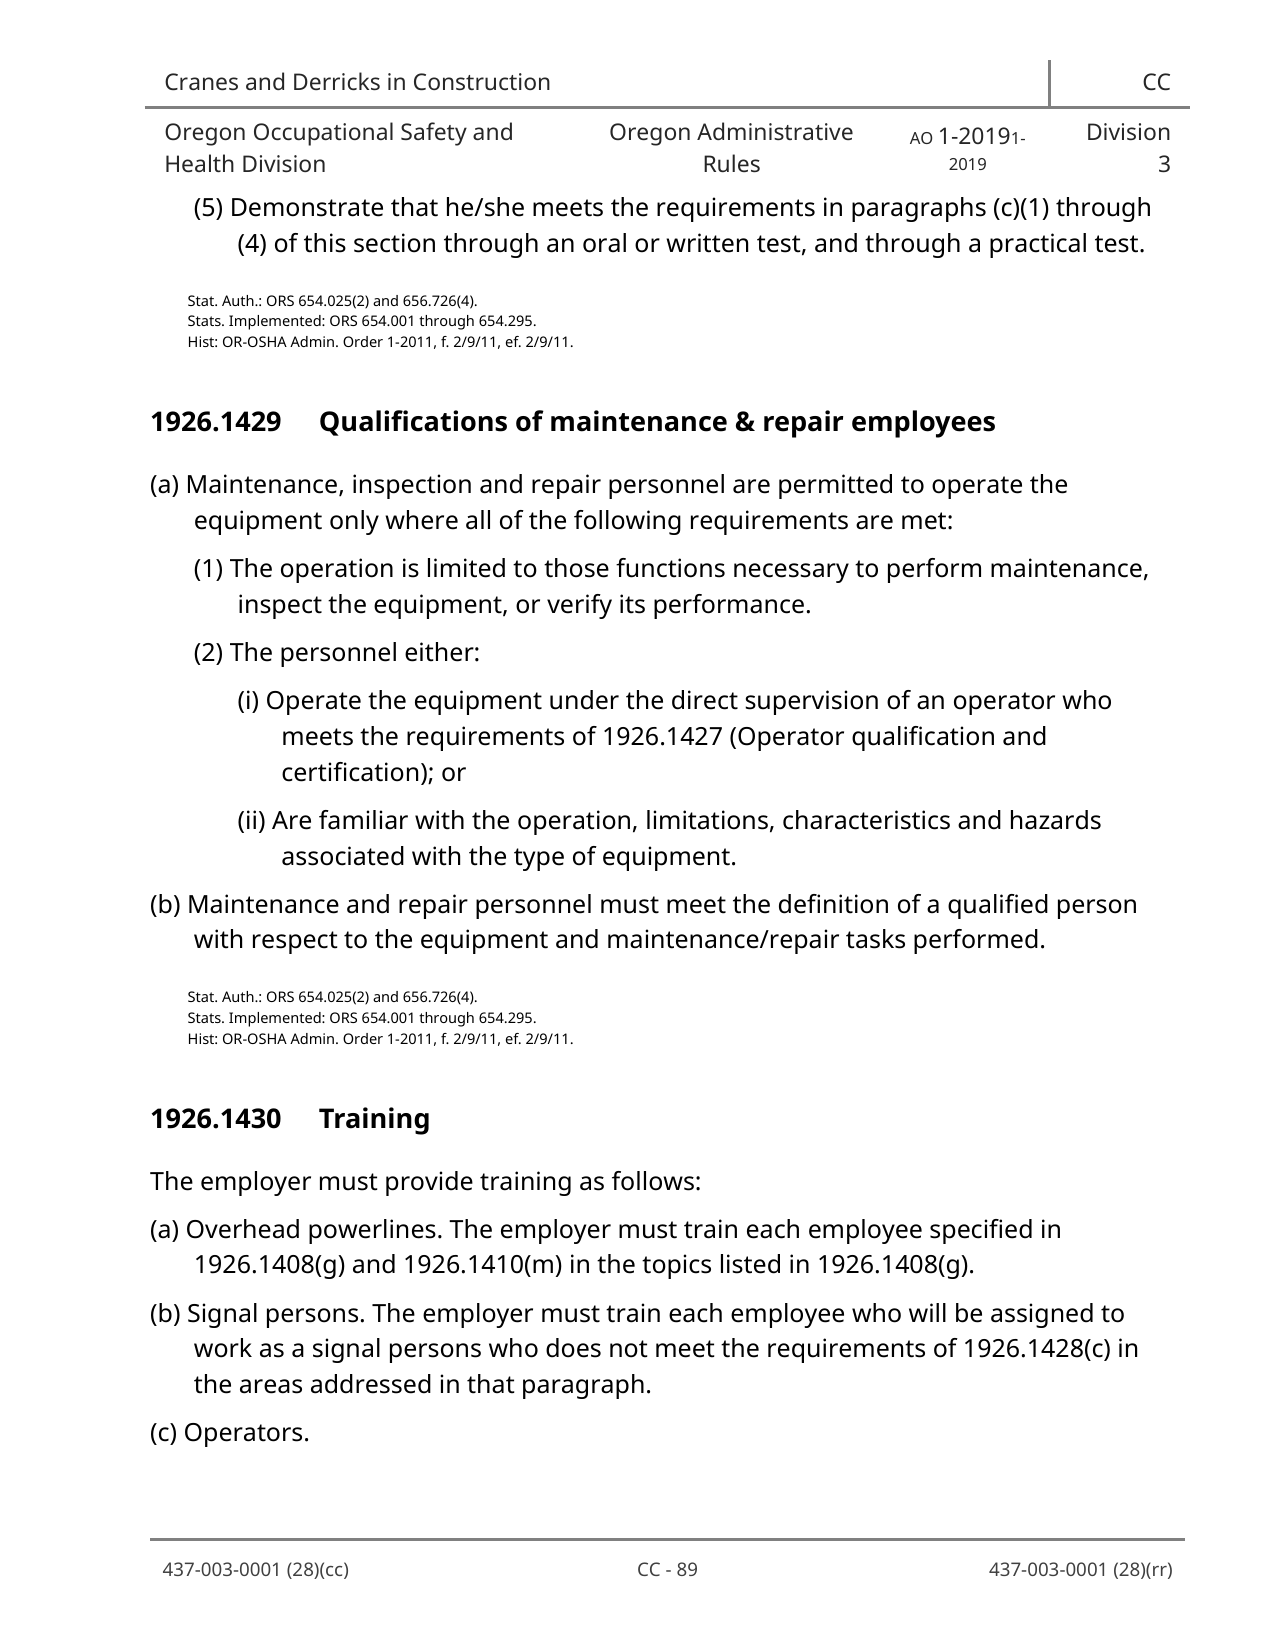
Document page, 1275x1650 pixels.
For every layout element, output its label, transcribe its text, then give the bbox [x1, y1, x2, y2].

text Stats. Implemented: ORS 654.001 through 654.295. [187, 1008, 1185, 1028]
list (i) Operate the equipment under the direct supervision of an operator who meets the requirements of 1926.1427 (Operator qualification and certification); or [237, 683, 1185, 788]
text Hist: OR-OSHA Admin. Order 1-2011, f. 2/9/11, ef. 2/9/11. [187, 332, 1185, 352]
list (ii) Are familiar with the operation, limitations, characteristics and hazards associated with the type of equipment. [237, 802, 1185, 872]
list (5) Demonstrate that he/she meets the requirements in paragraphs (c)(1) through (4) of this section through an oral or written test, and through a practical test. [194, 150, 1185, 259]
list (b) Maintenance and repair personnel must meet the definition of a qualified person with respect to the equipment and maintenance/repair tasks performed. [150, 886, 1185, 956]
list (2) The personnel either: [194, 634, 1185, 668]
list (b) Signal persons. The employer must train each employee who will be assigned to work as a signal persons who does not meet the requirements of 1926.1428(c) in the areas addressed in that paragraph. [150, 1295, 1185, 1401]
text Hist: OR-OSHA Admin. Order 1-2011, f. 2/9/11, ef. 2/9/11. [187, 1029, 1185, 1048]
subtitle 1926.1430 Training [150, 1099, 1185, 1136]
list (a) Maintenance, inspection and repair personnel are permitted to operate the equipment only where all of the following requirements are met: [150, 467, 1185, 536]
text Stat. Auth.: ORS 654.025(2) and 656.726(4). [187, 290, 1185, 310]
text The employer must provide training as follows: [150, 1163, 1185, 1197]
text Stats. Implemented: ORS 654.001 through 654.295. [187, 311, 1185, 331]
list (a) Overhead powerlines. The employer must train each employee specified in 1926.1408(g) and 1926.1410(m) in the topics listed in 1926.1408(g). [150, 1211, 1185, 1281]
list (c) Operators. [150, 1415, 1185, 1449]
subtitle 1926.1429 Qualifications of maintenance & repair employees [150, 403, 1185, 440]
text Stat. Auth.: ORS 654.025(2) and 656.726(4). [187, 987, 1185, 1007]
list (1) The operation is limited to those functions necessary to perform maintenance, inspect the equipment, or verify its performance. [194, 551, 1185, 620]
